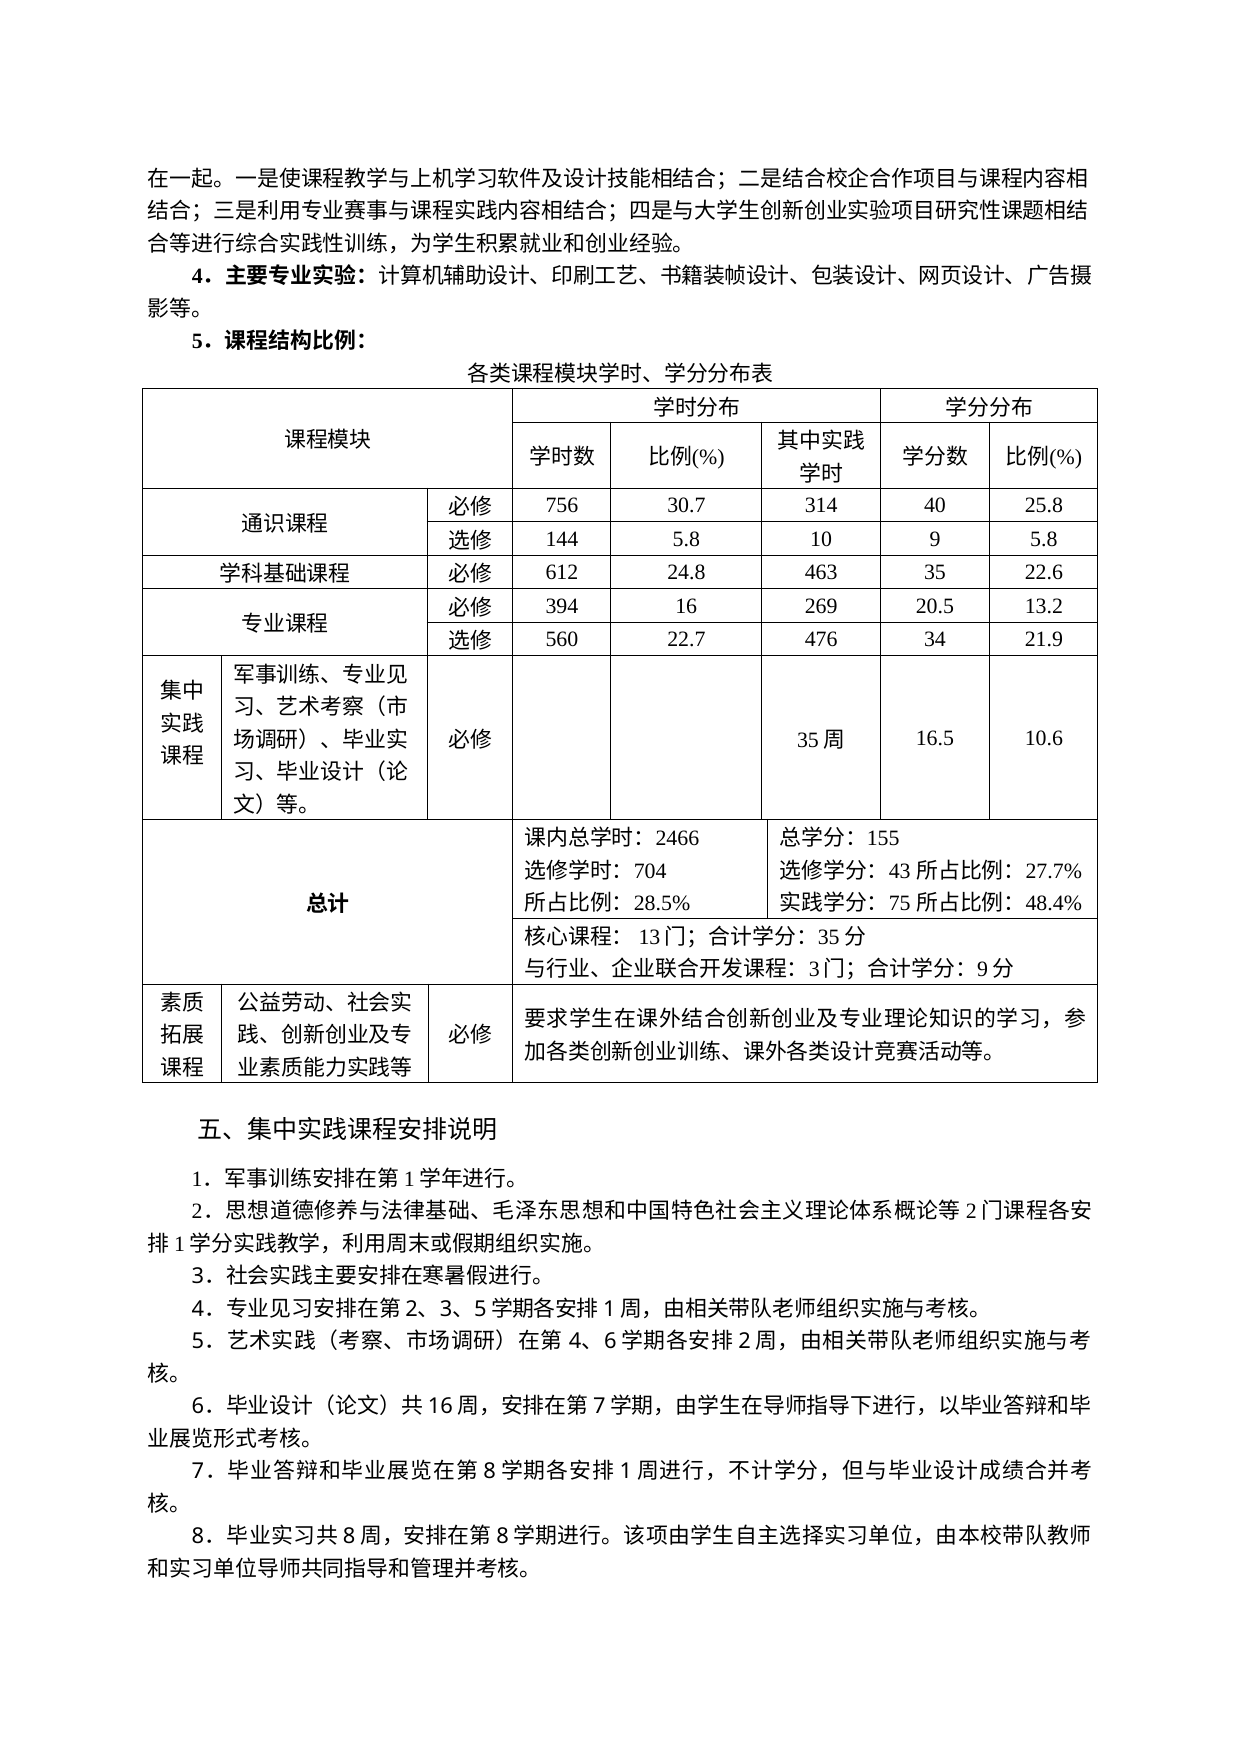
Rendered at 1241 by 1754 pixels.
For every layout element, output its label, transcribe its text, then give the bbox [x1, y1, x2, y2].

table_cell 素质拓展课程 [143, 985, 221, 1082]
text 5．课程结构比例： [148, 323, 1092, 356]
text 2．思想道德修养与法律基础、毛泽东思想和中国特色社会主义理论体系概论等2门课程各安排1学分实践教学，利用周末或假期组织实施。 [148, 1193, 1092, 1258]
text 3．社会实践主要安排在寒暑假进行。 [148, 1258, 1092, 1291]
text 5．艺术实践（考察、市场调研）在第4、6学期各安排2周，由相关带队老师组织实施与考核。 [148, 1323, 1092, 1388]
table_cell 必修 [429, 985, 512, 1082]
table_cell 总学分：155 选修学分：43 所占比例：27.7% 实践学分：75 所占比例：48.4% [768, 820, 1097, 917]
text 五、集中实践课程安排说明 [148, 1096, 1092, 1161]
table_cell 22.6 [990, 556, 1097, 588]
table_cell 公益劳动、社会实践、创新创业及专业素质能力实践等 [222, 985, 428, 1082]
table_cell 总计 [143, 820, 512, 983]
table_cell 通识课程 [143, 489, 427, 555]
text 1．军事训练安排在第1学年进行。 [148, 1161, 1092, 1193]
table_cell 16 [611, 589, 761, 622]
table_cell 学时数 [513, 423, 610, 488]
text 4．专业见习安排在第2、3、5学期各安排1周，由相关带队老师组织实施与考核。 [148, 1291, 1092, 1323]
table_cell 比例(%) [611, 423, 761, 488]
table_cell 13.2 [990, 589, 1097, 622]
table_cell 核心课程： 13门；合计学分：35分 与行业、企业联合开发课程：3门；合计学分：9分 [513, 919, 1097, 983]
text 4．主要专业实验：计算机辅助设计、印刷工艺、书籍装帧设计、包装设计、网页设计、广告摄影等。 [148, 258, 1092, 323]
table_cell 必修 [428, 656, 512, 819]
table_cell 16.5 [881, 656, 989, 819]
table_cell 21.9 [990, 623, 1097, 655]
table_cell 269 [762, 589, 880, 622]
table_cell 5.8 [611, 522, 761, 555]
table_cell 22.7 [611, 623, 761, 655]
text 7．毕业答辩和毕业展览在第8学期各安排1周进行，不计学分，但与毕业设计成绩合并考核。 [148, 1453, 1092, 1518]
table_cell 10.6 [990, 656, 1097, 819]
table_cell 10 [762, 522, 880, 555]
table_cell 756 [513, 489, 610, 521]
table_cell 560 [513, 623, 610, 655]
text 6．毕业设计（论文）共16周，安排在第7学期，由学生在导师指导下进行，以毕业答辩和毕业展览形式考核。 [148, 1388, 1092, 1453]
table_cell 394 [513, 589, 610, 622]
table_header 学分分布 [881, 389, 1097, 422]
text 各类课程模块学时、学分分布表 [148, 356, 1092, 388]
table_cell 314 [762, 489, 880, 521]
table_header 课程模块 [143, 389, 512, 488]
table_cell 选修 [428, 623, 512, 655]
table_cell 34 [881, 623, 989, 655]
table_cell 其中实践学时 [762, 423, 880, 488]
table_cell 40 [881, 489, 989, 521]
table_header 学时分布 [513, 389, 880, 422]
table_cell 专业课程 [143, 589, 427, 655]
table_cell 9 [881, 522, 989, 555]
table_cell 课内总学时：2466 选修学时：704 所占比例：28.5% [513, 820, 767, 917]
table_cell 必修 [428, 489, 512, 521]
table_cell 476 [762, 623, 880, 655]
table_cell 集中实践课程 [143, 656, 221, 819]
table_cell 25.8 [990, 489, 1097, 521]
table_cell 20.5 [881, 589, 989, 622]
table_cell 学科基础课程 [143, 556, 427, 588]
table_cell 144 [513, 522, 610, 555]
table_cell [513, 656, 610, 819]
table_cell [611, 656, 761, 819]
table_cell 24.8 [611, 556, 761, 588]
table_cell 30.7 [611, 489, 761, 521]
table_cell 学分数 [881, 423, 989, 488]
table_cell 比例(%) [990, 423, 1097, 488]
table_cell 必修 [428, 589, 512, 622]
text 8．毕业实习共8周，安排在第8学期进行。该项由学生自主选择实习单位，由本校带队教师和实习单位导师共同指导和管理并考核。 [148, 1518, 1092, 1583]
table_cell 5.8 [990, 522, 1097, 555]
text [148, 161, 1092, 258]
table_cell 35 [881, 556, 989, 588]
table_cell 612 [513, 556, 610, 588]
table_cell 军事训练、专业见习、艺术考察（市场调研）、毕业实习、毕业设计（论文）等。 [222, 656, 427, 819]
table_cell 35周 [762, 656, 880, 819]
table_cell 必修 [428, 556, 512, 588]
table_cell 要求学生在课外结合创新创业及专业理论知识的学习，参加各类创新创业训练、课外各类设计竞赛活动等。 [513, 985, 1097, 1082]
table_cell 463 [762, 556, 880, 588]
table_cell 选修 [428, 522, 512, 555]
